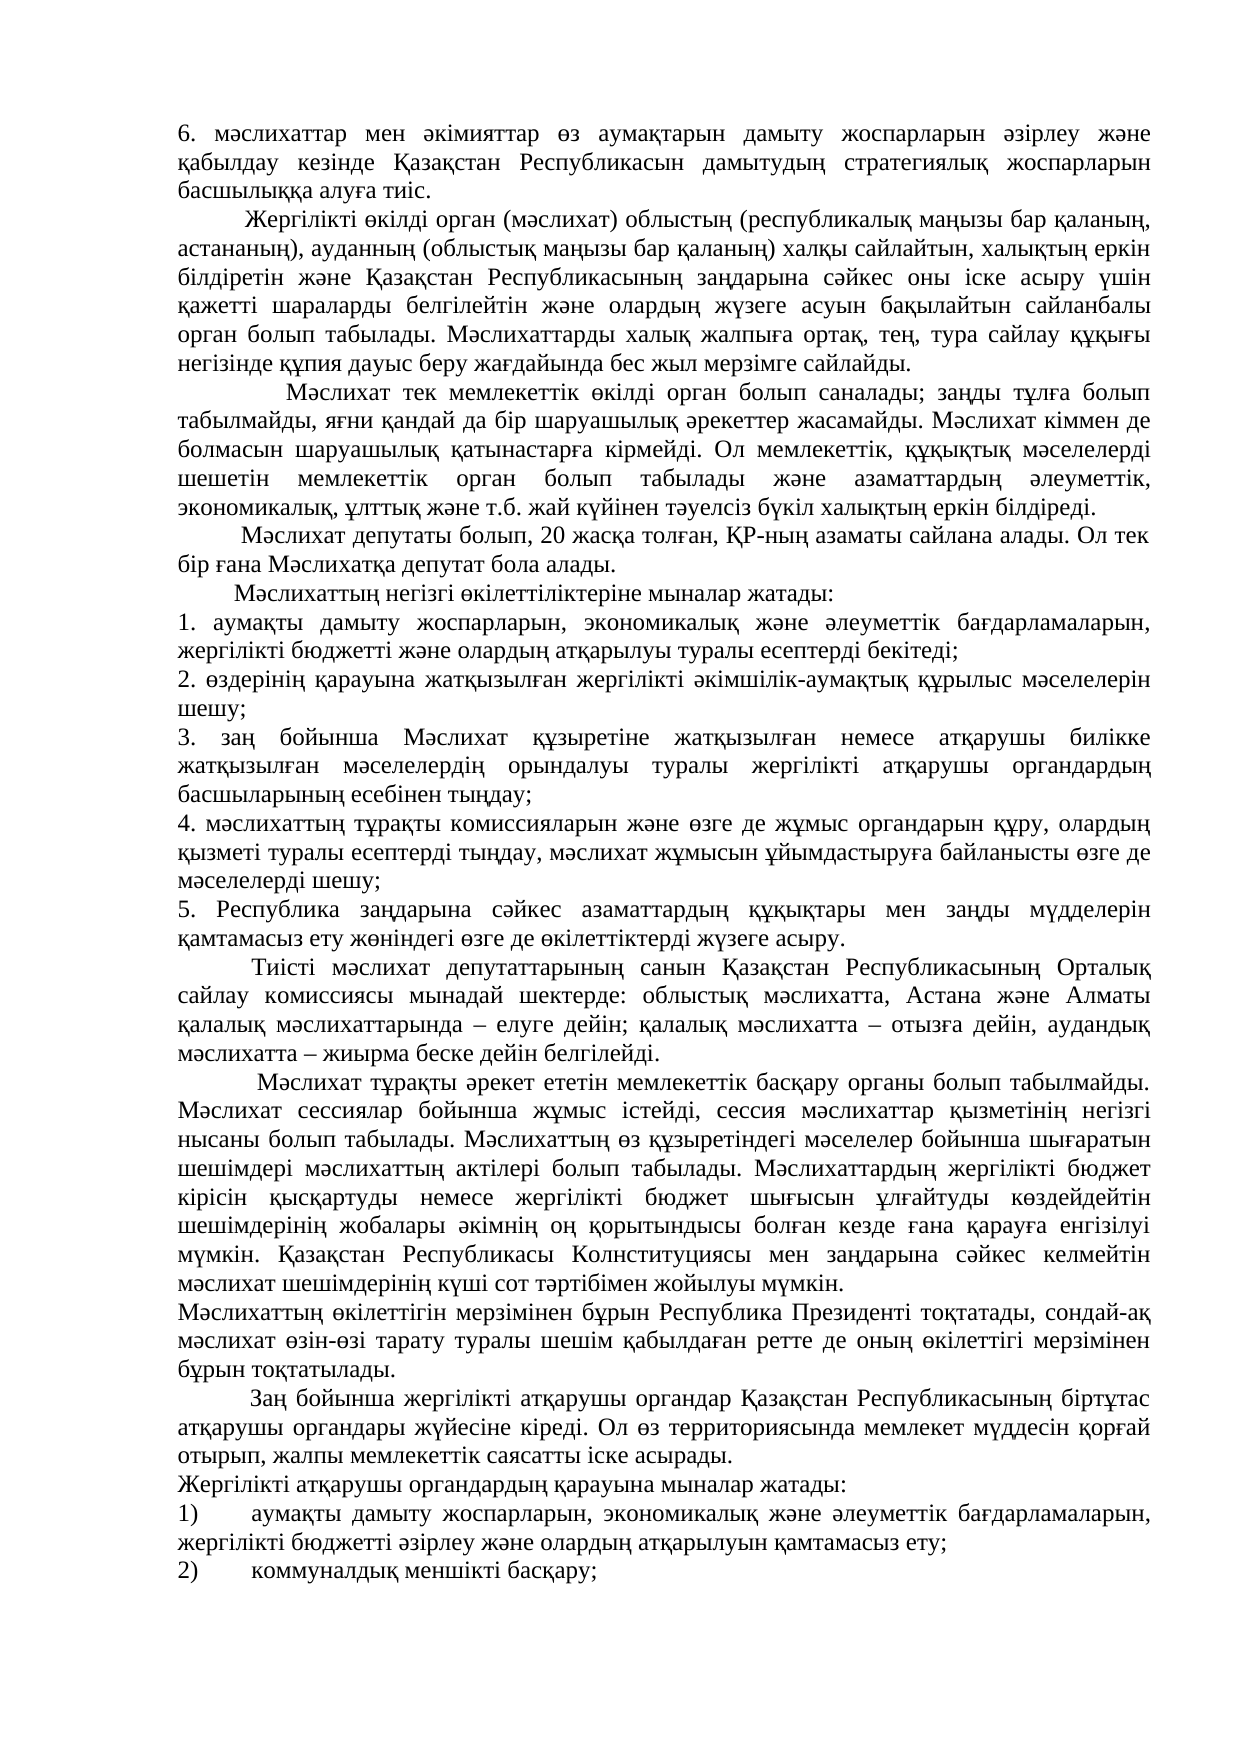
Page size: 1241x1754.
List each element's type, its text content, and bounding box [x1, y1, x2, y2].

text 4. мәслихаттың тұрақты комиссияларын және өзге де жұмыс органдарын құру, олардың қызметі туралы есептерді тыңдау, мәслихат жұмысын ұйымдастыруға байланысты өзге де мәселелерді шешу; [177, 808, 1152, 894]
text Мәслихат тек мемлекеттік өкілді орган болып саналады; заңды тұлға болып табылмайды, яғни қандай да бір шаруашылық әрекеттер жасамайды. Мәслихат кіммен де болмасын шаруашылық қатынастарға кірмейді. Ол мемлекеттік, құқықтық мәселелерді шешетін мемлекеттік орган болып табылады және азаматтардың әлеуметтік, экономикалық, ұлттық және т.б. жай күйінен тәуелсіз бүкіл халықтың еркін білдіреді. [177, 377, 1152, 521]
text 2. өздерінің қарауына жатқызылған жергілікті әкімшілік-аумақтық құрылыс мәселелерін шешу; [177, 664, 1152, 722]
text 1) аумақты дамыту жоспарларын, экономикалық және әлеуметтік бағдарламаларын, жергілікті бюджетті әзірлеу және олардың атқарылуын қамтамасыз ету; [177, 1498, 1152, 1556]
text 1. аумақты дамыту жоспарларын, экономикалық және әлеуметтік бағдарламаларын, жергілікті бюджетті және олардың атқарылуы туралы есептерді бекітеді; [177, 607, 1152, 664]
text Мәслихат депутаты болып, 20 жасқа толған, ҚР-ның азаматы сайлана алады. Ол тек бір ғана Мәслихатқа депутат бола алады. [177, 521, 1152, 578]
text Жергілікті атқарушы органдардың қарауына мыналар жатады: [177, 1469, 1152, 1498]
text Жергілікті өкілді орган (мәслихат) облыстың (республикалық маңызы бар қаланың, астананың), ауданның (облыстық маңызы бар қаланың) халқы сайлайтын, халықтың еркін білдіретін және Қазақстан Республикасының заңдарына сәйкес оны іске асыру үшін қажетті шараларды белгілейтін және олардың жүзеге асуын бақылайтын сайланбалы орган болып табылады. Мәслихаттарды халық жалпыға ортақ, тең, тура сайлау құқығы негізінде құпия дауыс беру жағдайында бес жыл мерзімге сайлайды. [177, 204, 1152, 377]
text 6. мәслихаттар мен әкімияттар өз аумақтарын дамыту жоспарларын әзірлеу және қабылдау кезінде Қазақстан Республикасын дамытудың стратегиялық жоспарларын басшылыққа алуға тиіс. [177, 118, 1152, 204]
text Заң бойынша жергілікті атқарушы органдар Қазақстан Республикасының біртұтас атқарушы органдары жүйесіне кіреді. Ол өз территориясында мемлекет мүддесін қорғай отырып, жалпы мемлекеттік саясатты іске асырады. [177, 1383, 1152, 1469]
text 5. Республика заңдарына сәйкес азаматтардың құқықтары мен заңды мүдделерін қамтамасыз ету жөніндегі өзге де өкілеттіктерді жүзеге асыру. [177, 894, 1152, 952]
text 2) коммуналдық меншікті басқару; [177, 1556, 1152, 1584]
text Мәслихаттың өкілеттігін мерзімінен бұрын Республика Президенті тоқтатады, сондай-ақ мәслихат өзін-өзі тарату туралы шешім қабылдаған ретте де оның өкілеттігі мерзімінен бұрын тоқтатылады. [177, 1297, 1152, 1383]
text Мәслихат тұрақты әрекет ететін мемлекеттік басқару органы болып табылмайды. Мәслихат сессиялар бойынша жұмыс істейді, сессия мәслихаттар қызметінің негізгі нысаны болып табылады. Мәслихаттың өз құзыретіндегі мәселелер бойынша шығаратын шешімдері мәслихаттың актілері болып табылады. Мәслихаттардың жергілікті бюджет кірісін қысқартуды немесе жергілікті бюджет шығысын ұлғайтуды көздейдейтін шешімдерінің жобалары әкімнің оң қорытындысы болған кезде ғана қарауға енгізілуі мүмкін. Қазақстан Республикасы Колнституциясы мен заңдарына сәйкес келмейтін мәслихат шешімдерінің күші сот тәртібімен жойылуы мүмкін. [177, 1067, 1152, 1297]
text Тиісті мәслихат депутаттарының санын Қазақстан Республикасының Орталық сайлау комиссиясы мынадай шектерде: облыстық мәслихатта, Астана және Алматы қалалық мәслихаттарында – елуге дейін; қалалық мәслихатта – отызға дейін, аудандық мәслихатта – жиырма беске дейін белгілейді. [177, 952, 1152, 1067]
text 3. заң бойынша Мәслихат құзыретіне жатқызылған немесе атқарушы билікке жатқызылған мәселелердің орындалуы туралы жергілікті атқарушы органдардың басшыларының есебінен тыңдау; [177, 722, 1152, 808]
text Мәслихаттың негізгі өкілеттіліктеріне мыналар жатады: [177, 578, 1152, 607]
